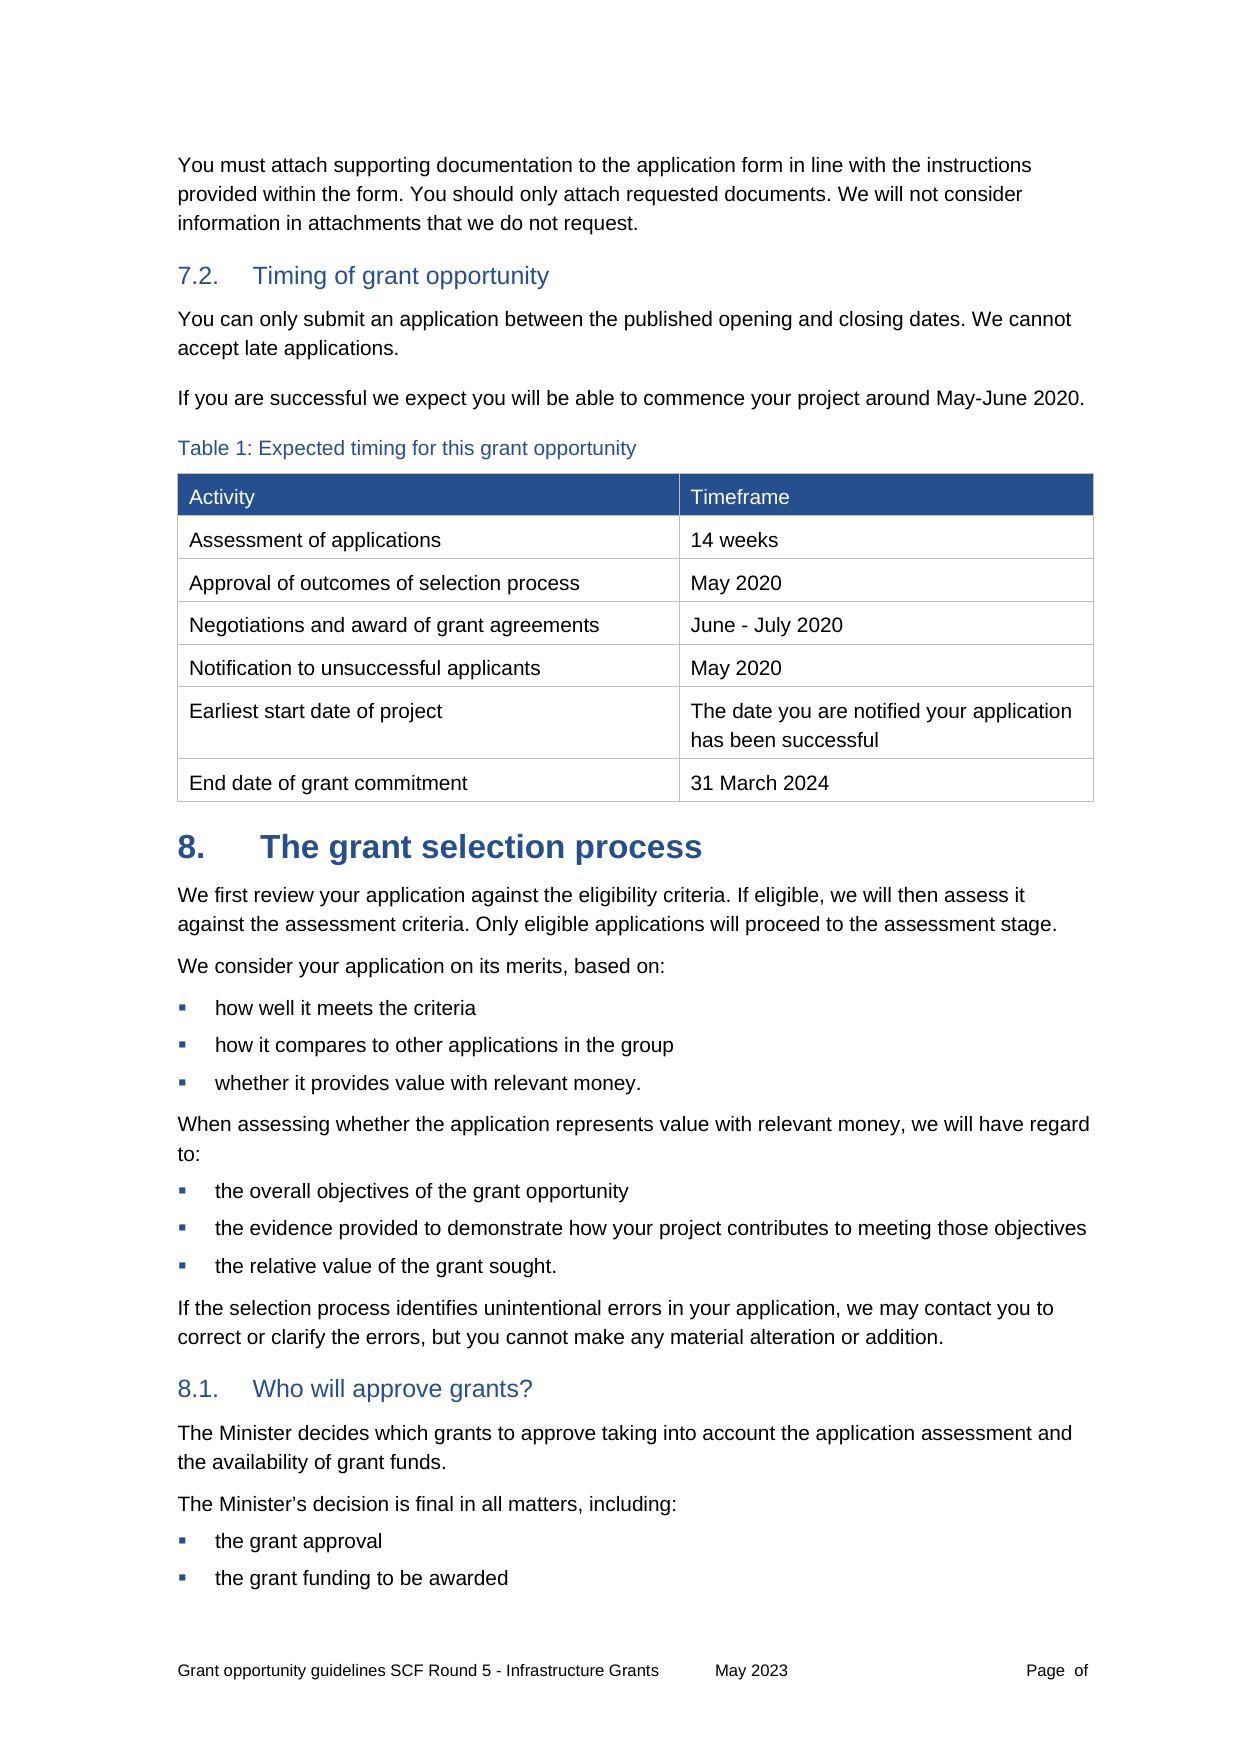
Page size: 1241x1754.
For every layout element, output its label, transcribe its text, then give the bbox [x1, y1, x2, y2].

list the grant funding to be awarded [177, 1561, 1092, 1590]
list the relative value of the grant sought. [177, 1249, 1092, 1278]
table_header Activity [178, 474, 679, 515]
table_cell 31 March 2024 [680, 759, 1093, 801]
table_cell Approval of outcomes of selection process [178, 559, 679, 601]
table_cell 14 weeks [680, 516, 1093, 558]
text The Minister decides which grants to approve taking into account the application assessment and the availability of grant funds. [177, 1415, 1092, 1474]
text The Minister’s decision is final in all matters, including: [177, 1486, 1092, 1515]
list the overall objectives of the grant opportunity [177, 1174, 1092, 1203]
table_cell May 2020 [680, 645, 1093, 686]
table_cell Negotiations and award of grant agreements [178, 602, 679, 643]
text We consider your application on its merits, based on: [177, 949, 1092, 978]
table_cell The date you are notified your application has been successful [680, 687, 1093, 758]
list the evidence provided to demonstrate how your project contributes to meeting those objectives [177, 1211, 1092, 1240]
subtitle Who will approve grants? [177, 1374, 1092, 1403]
table_cell End date of grant commitment [178, 759, 679, 801]
list how well it meets the criteria [177, 990, 1092, 1019]
list When assessing whether the application represents value with relevant money, we will have regard to: [177, 1107, 1092, 1165]
text We first review your application against the eligibility criteria. If eligible, we will then assess it against the assessment criteria. Only eligible applications will proceed to the assessment stage. [177, 878, 1092, 936]
table_cell Earliest start date of project [178, 687, 679, 758]
table_header Timeframe [680, 474, 1093, 515]
table_cell June - July 2020 [680, 602, 1093, 643]
text Table 1: Expected timing for this grant opportunity [177, 431, 1092, 460]
text You must attach supporting documentation to the application form in line with the instructions provided within the form. You should only attach requested documents. We will not consider information in attachments that we do not request. [177, 148, 1092, 235]
table_cell Notification to unsuccessful applicants [178, 645, 679, 686]
text If the selection process identifies unintentional errors in your application, we may contact you to correct or clarify the errors, but you cannot make any material alteration or addition. [177, 1290, 1092, 1349]
list the grant approval [177, 1524, 1092, 1553]
text If you are successful we expect you will be able to commence your project around May-June 2020. [177, 381, 1092, 410]
list whether it provides value with relevant money. [177, 1065, 1092, 1094]
text You can only submit an application between the published opening and closing dates. We cannot accept late applications. [177, 302, 1092, 360]
subtitle Timing of grant opportunity [177, 260, 1092, 289]
table_cell May 2020 [680, 559, 1093, 601]
table_cell Assessment of applications [178, 516, 679, 558]
list how it compares to other applications in the group [177, 1028, 1092, 1057]
subtitle The grant selection process [177, 827, 1092, 865]
